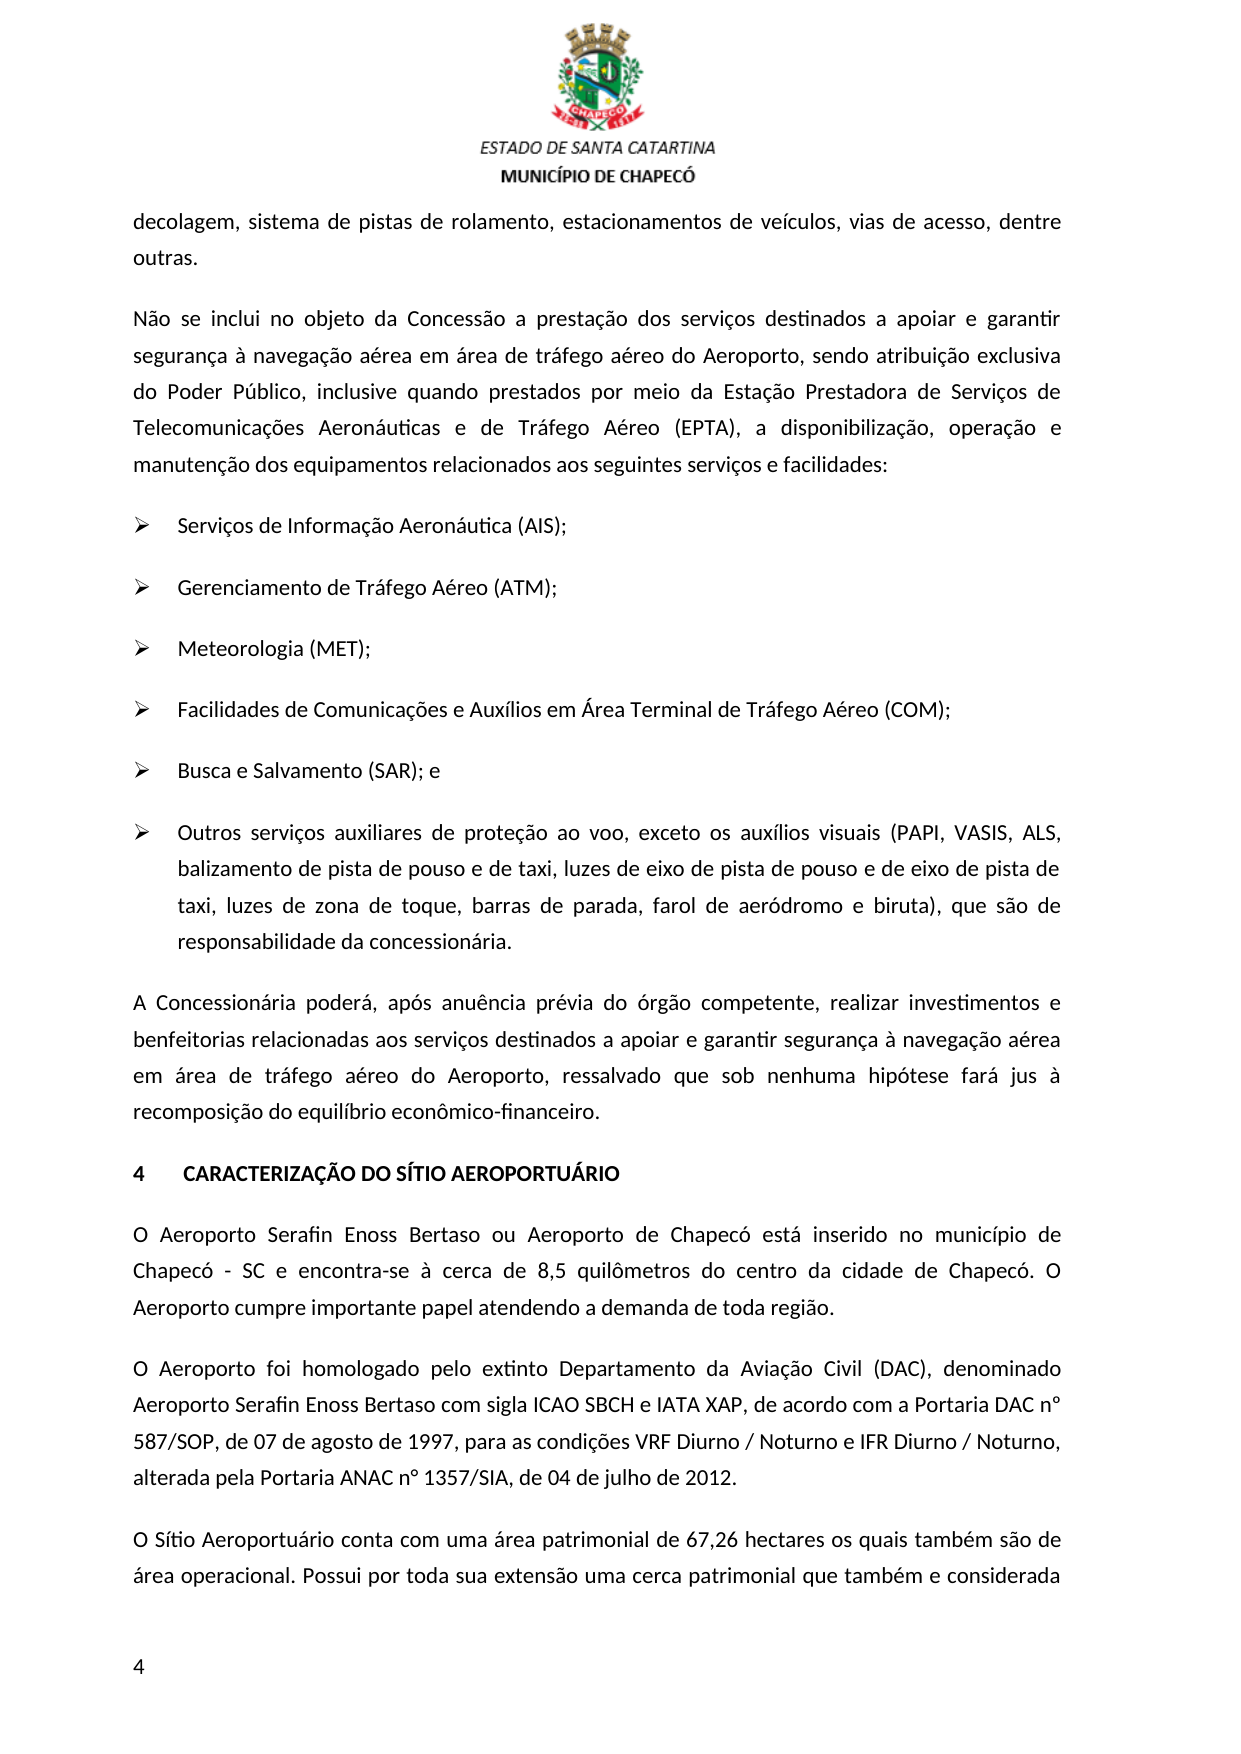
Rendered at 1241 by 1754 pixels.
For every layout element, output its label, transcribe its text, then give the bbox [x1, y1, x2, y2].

text A Concessionária poderá, após anuência prévia do órgão competente, realizar investimentos e benfeitorias relacionadas aos serviços destinados a apoiar e garantir segurança à navegação aérea em área de tráfego aéreo do Aeroporto, ressalvado que sob nenhuma hipótese fará jus à recomposição do equilíbrio econômico-financeiro. [133, 988, 1063, 1126]
picture [471, 14, 725, 192]
text O Aeroporto Serafin Enoss Bertaso ou Aeroporto de Chapecó está inserido no município de Chapecó - SC e encontra-se à cerca de 8,5 quilômetros do centro da cidade de Chapecó. O Aeroporto cumpre importante papel atendendo a demanda de toda região. [133, 1220, 1063, 1321]
text O Aeroporto foi homologado pelo extinto Departamento da Aviação Civil (DAC), denominado Aeroporto Serafin Enoss Bertaso com sigla ICAO SBCH e IATA XAP, de acordo com a Portaria DAC nº 587/SOP, de 07 de agosto de 1997, para as condições VRF Diurno / Noturno e IFR Diurno / Noturno, alterada pela Portaria ANAC n° 1357/SIA, de 04 de julho de 2012. [133, 1354, 1063, 1491]
subtitle CARACTERIZAÇÃO DO SÍTIO AEROPORTUÁRIO [133, 1159, 1063, 1187]
text Outros serviços auxiliares de proteção ao voo, exceto os auxílios visuais (PAPI, VASIS, ALS, balizamento de pista de pouso e de taxi, luzes de eixo de pista de pouso e de eixo de pista de taxi, luzes de zona de toque, barras de parada, farol de aeródromo e biruta), que são de responsabilidade da concessionária. [133, 818, 1063, 955]
text Serviços de Informação Aeronáutica (AIS); [133, 511, 1063, 539]
text Facilidades de Comunicações e Auxílios em Área Terminal de Tráfego Aéreo (COM); [133, 695, 1063, 723]
text Meteorologia (MET); [133, 634, 1063, 662]
text Não se inclui no objeto da Concessão a prestação dos serviços destinados a apoiar e garantir segurança à navegação aérea em área de tráfego aéreo do Aeroporto, sendo atribuição exclusiva do Poder Público, inclusive quando prestados por meio da Estação Prestadora de Serviços de Telecomunicações Aeronáuticas e de Tráfego Aéreo (EPTA), a disponibilização, operação e manutenção dos equipamentos relacionados aos seguintes serviços e facilidades: [133, 304, 1063, 478]
text Gerenciamento de Tráfego Aéreo (ATM); [133, 573, 1063, 601]
text Busca e Salvamento (SAR); e [133, 757, 1063, 785]
